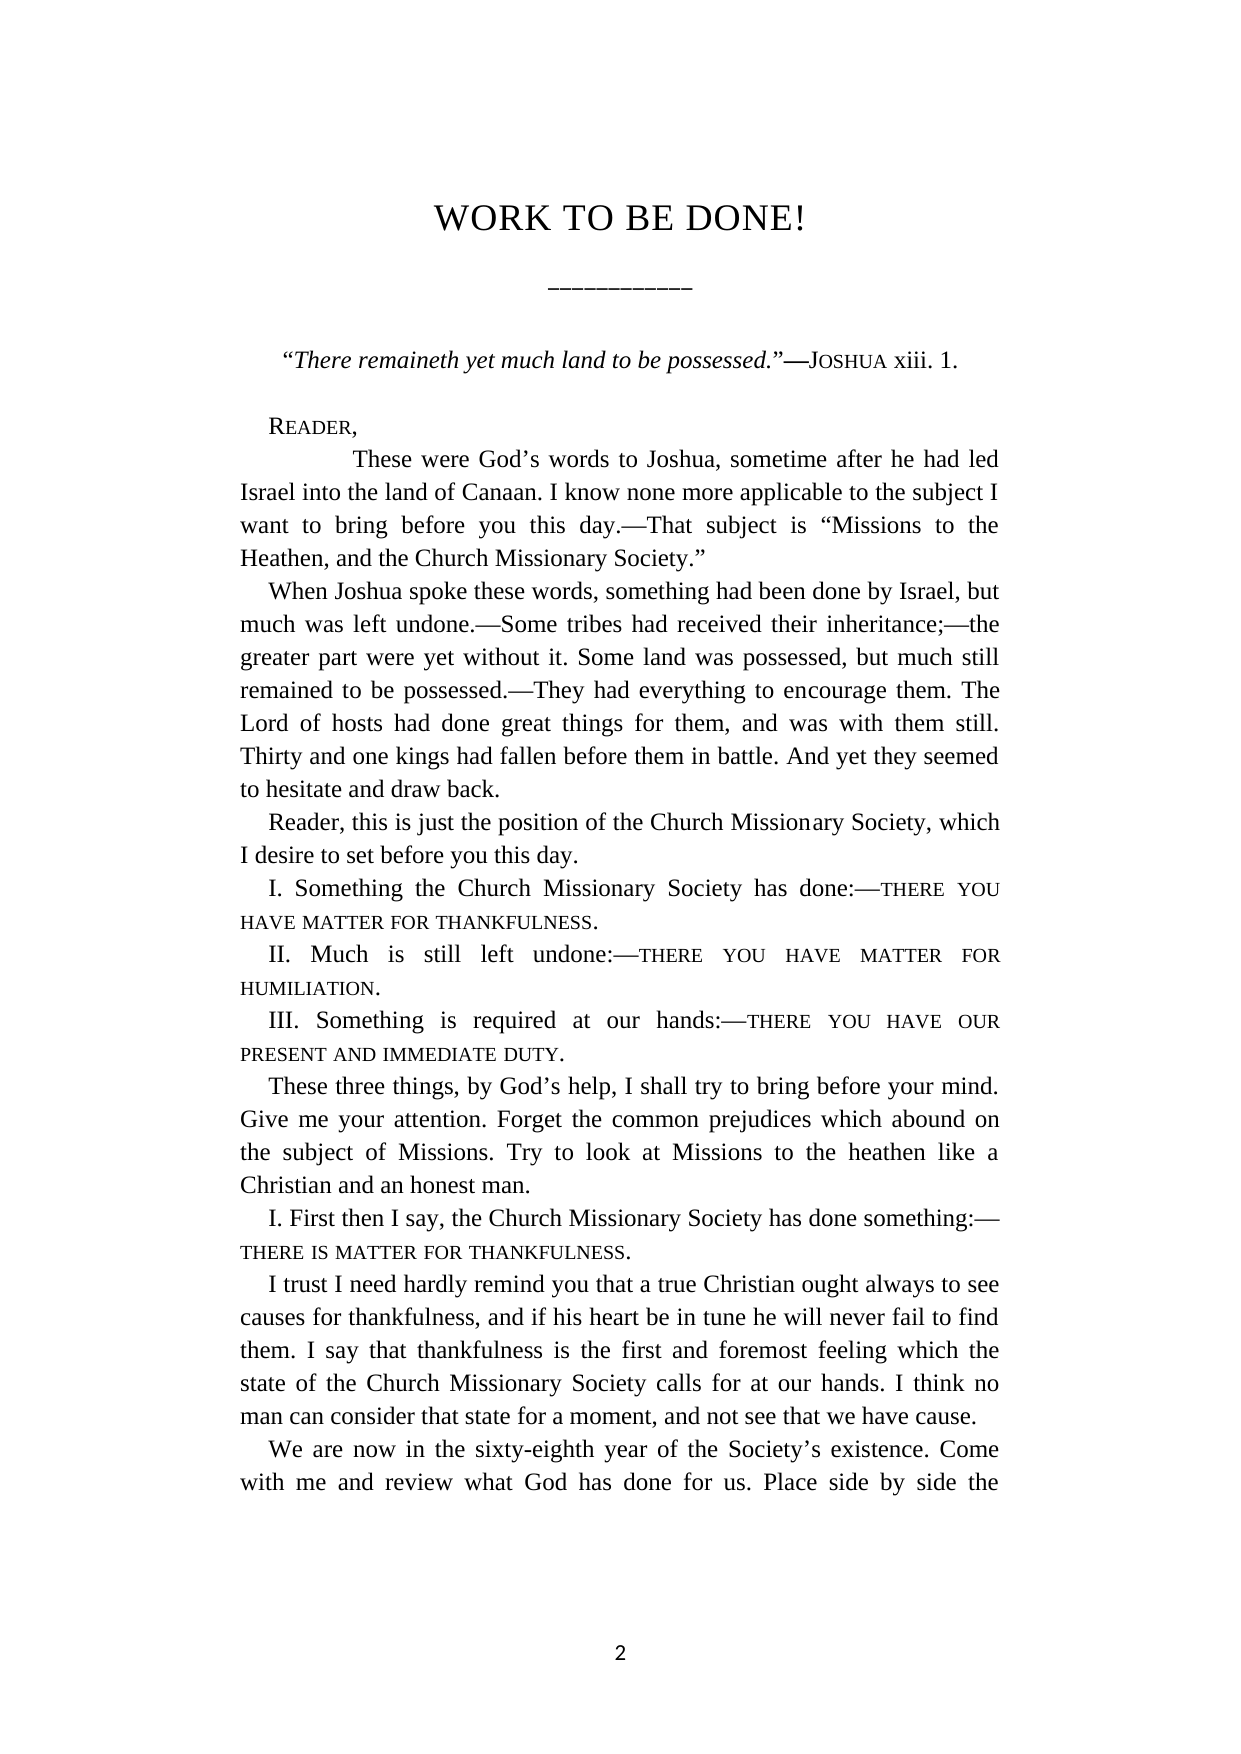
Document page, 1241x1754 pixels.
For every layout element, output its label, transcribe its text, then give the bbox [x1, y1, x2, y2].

text When Joshua spoke these words, something had been done by Israel, but much was left undone.—Some tribes had received their inheritance;—the greater part were yet without it. Some land was possessed, but much still remained to be possessed.—They had everything to encourage them. The Lord of hosts had done great things for them, and was with them still. Thirty and one kings had fallen before them in battle. And yet they seemed to hesitate and draw back. [240, 576, 1000, 803]
text These were God’s words to Joshua, sometime after he had led Israel into the land of Canaan. I know none more applicable to the subject I want to bring before you this day.—That subject is “Missions to the Heathen, and the Church Missionary Society.” [240, 444, 1000, 572]
text I trust I need hardly remind you that a true Christian ought always to see causes for thankfulness, and if his heart be in tune he will never fail to find them. I say that thankfulness is the first and foremost feeling which the state of the Church Missionary Society calls for at our hands. I think no man can consider that state for a moment, and not see that we have cause. [240, 1269, 1000, 1430]
text Reader, [240, 411, 1000, 439]
text WORK TO BE DONE! [240, 195, 1000, 238]
text I. Something the Church Missionary Society has done:—there you have matter for thankfulness. [240, 873, 1000, 935]
text These three things, by God’s help, I shall try to bring before your mind. Give me your attention. Forget the common prejudices which abound on the subject of Missions. Try to look at Missions to the heathen like a Christian and an honest man. [240, 1071, 1000, 1199]
text ____________ [240, 260, 1000, 294]
text II. Much is still left undone:—there you have matter for humiliation. [240, 939, 1000, 1001]
text III. Something is required at our hands:—there you have our present and immediate duty. [240, 1005, 1000, 1067]
text Reader, this is just the position of the Church Missionary Society, which I desire to set before you this day. [240, 807, 1000, 869]
text “There remaineth yet much land to be possessed.”—Joshua xiii. 1. [240, 345, 1000, 373]
text I. First then I say, the Church Missionary Society has done something:—there is matter for thankfulness. [240, 1203, 1000, 1265]
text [240, 1434, 1000, 1496]
